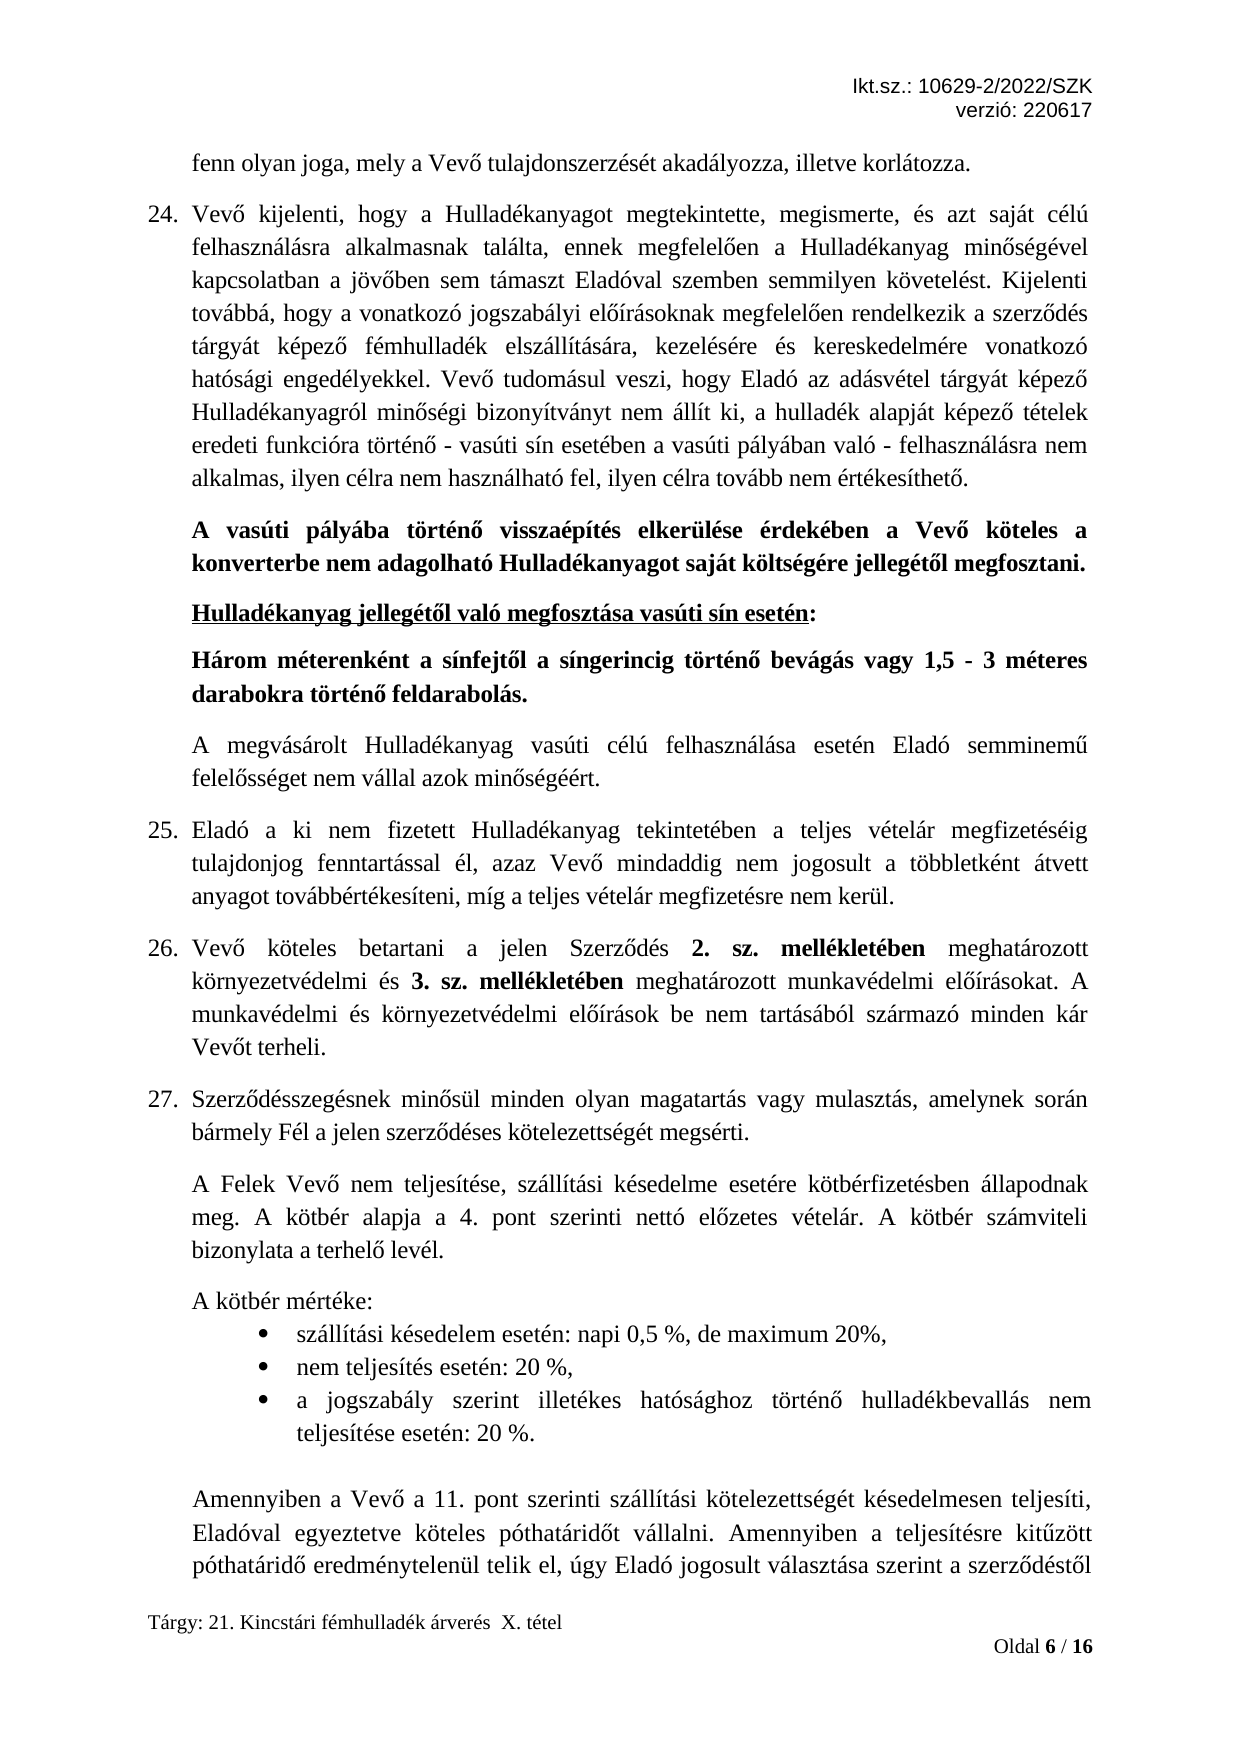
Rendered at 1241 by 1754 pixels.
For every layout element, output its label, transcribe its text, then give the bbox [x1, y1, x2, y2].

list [148, 148, 1088, 176]
list Vevő kijelenti, hogy a Hulladékanyagot megtekintette, megismerte, és azt saját célú felhasználásra alkalmasnak találta, ennek megfelelően a Hulladékanyag minőségével kapcsolatban a jövőben sem támaszt Eladóval szemben semmilyen követelést. Kijelenti továbbá, hogy a vonatkozó jogszabályi előírásoknak megfelelően rendelkezik a szerződés tárgyát képező fémhulladék elszállítására, kezelésére és kereskedelmére vonatkozó hatósági engedélyekkel. Vevő tudomásul veszi, hogy Eladó az adásvétel tárgyát képező Hulladékanyagról minőségi bizonyítványt nem állít ki, a hulladék alapját képező tételek eredeti funkcióra történő - vasúti sín esetében a vasúti pályában való - felhasználásra nem alkalmas, ilyen célra nem használható fel, ilyen célra tovább nem értékesíthető. [148, 199, 1088, 492]
list Szerződésszegésnek minősül minden olyan magatartás vagy mulasztás, amelynek során bármely Fél a jelen szerződéses kötelezettségét megsérti. [148, 1084, 1088, 1146]
text A kötbér mértéke: [191, 1286, 1092, 1315]
list Eladó a ki nem fizetett Hulladékanyag tekintetében a teljes vételár megfizetéséig tulajdonjog fenntartással él, azaz Vevő mindaddig nem jogosult a többletként átvett anyagot továbbértékesíteni, míg a teljes vételár megfizetésre nem kerül. [148, 815, 1088, 910]
text A Felek Vevő nem teljesítése, szállítási késedelme esetére kötbérfizetésben állapodnak meg. A kötbér alapja a 4. pont szerinti nettó előzetes vételár. A kötbér számviteli bizonylata a terhelő levél. [191, 1169, 1088, 1263]
list Vevő köteles betartani a jelen Szerződés 2. sz. mellékletében meghatározott környezetvédelmi és 3. sz. mellékletében meghatározott munkavédelmi előírásokat. A munkavédelmi és környezetvédelmi előírások be nem tartásából származó minden kár Vevőt terheli. [148, 933, 1088, 1061]
list nem teljesítés esetén: 20 %, [259, 1352, 1092, 1381]
text A vasúti pályába történő visszaépítés elkerülése érdekében a Vevő köteles a konverterbe nem adagolható Hulladékanyagot saját költségére jellegétől megfosztani. [191, 515, 1088, 577]
text A megvásárolt Hulladékanyag vasúti célú felhasználása esetén Eladó semminemű felelősséget nem vállal azok minőségéért. [191, 730, 1088, 792]
text Három méterenként a sínfejtől a síngerincig történő bevágás vagy 1,5 - 3 méteres darabokra történő feldarabolás. [191, 646, 1088, 707]
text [192, 1484, 1092, 1579]
list szállítási késedelem esetén: napi 0,5 %, de maximum 20%, [259, 1319, 1092, 1348]
text Hulladékanyag jellegétől való megfosztása vasúti sín esetén: [191, 600, 1088, 627]
list a jogszabály szerint illetékes hatósághoz történő hulladékbevallás nem teljesítése esetén: 20 %. [259, 1386, 1092, 1447]
